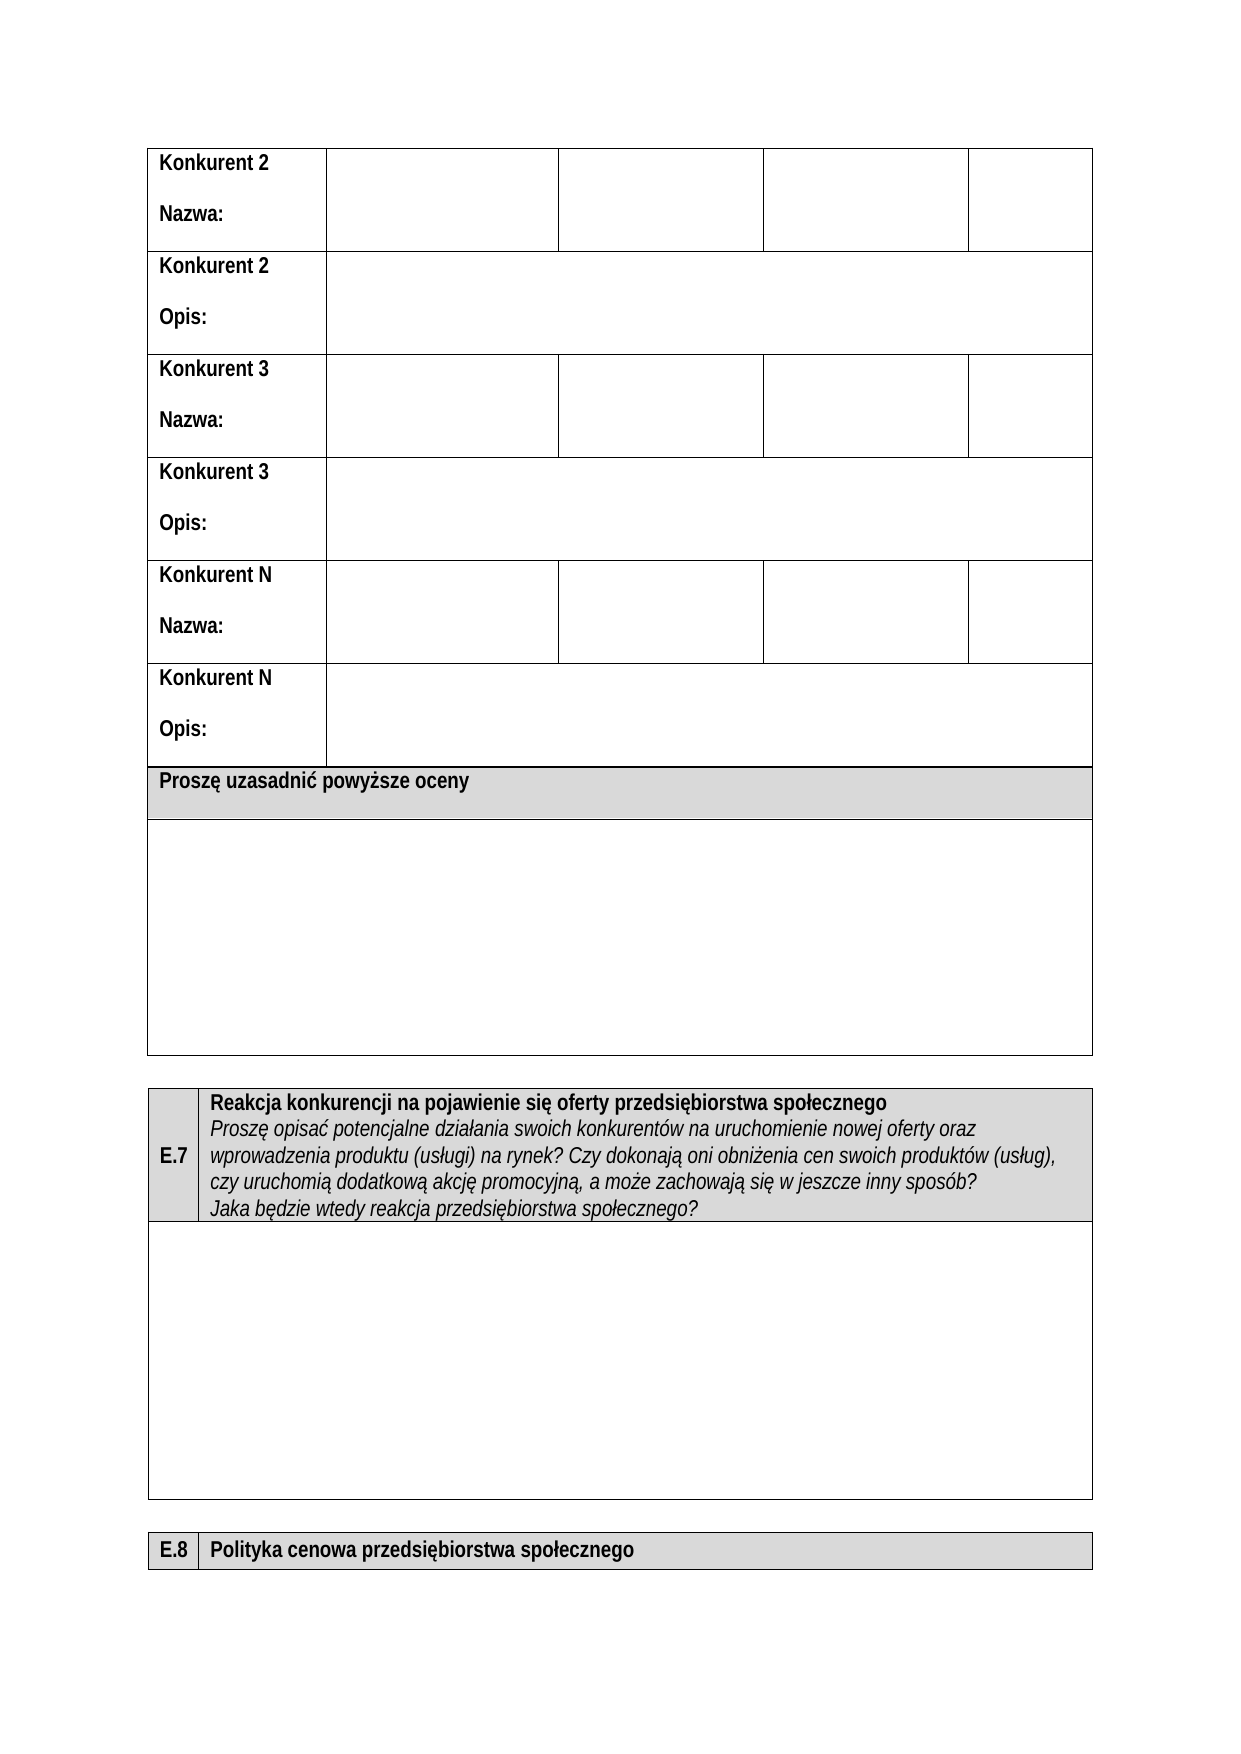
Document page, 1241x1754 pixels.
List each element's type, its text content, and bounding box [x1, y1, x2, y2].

table_cell [327, 252, 1092, 354]
table_cell Konkurent N Nazwa: [148, 561, 326, 663]
table_cell [327, 355, 558, 457]
table_cell [764, 149, 968, 251]
table_cell Konkurent 2 Nazwa: [148, 149, 326, 251]
table_cell [969, 561, 1092, 663]
table_cell [559, 355, 763, 457]
table_cell [764, 561, 968, 663]
table_header Reakcja konkurencji na pojawienie się oferty przedsiębiorstwa społecznego Proszę opisać potencjalne działania swoich konkurentów na uruchomienie nowej oferty oraz wprowadzenia produktu (usługi) na rynek? Czy dokonają oni obniżenia cen swoich produktów (usług), czy uruchomią dodatkową akcję promocyjną, a może zachowają się w jeszcze inny sposób? Jaka będzie wtedy reakcja przedsiębiorstwa społecznego? [199, 1089, 1092, 1221]
table_cell Konkurent 3 Opis: [148, 458, 326, 560]
table_cell [764, 355, 968, 457]
table_header Polityka cenowa przedsiębiorstwa społecznego [199, 1533, 1092, 1569]
table_cell [149, 1222, 1092, 1498]
table_cell [969, 355, 1092, 457]
table_cell Konkurent 3 Nazwa: [148, 355, 326, 457]
table_cell [327, 561, 558, 663]
table_cell [148, 820, 1092, 1055]
table_cell Konkurent N Opis: [148, 664, 326, 766]
table_cell [327, 458, 1092, 560]
table_header E.7 [149, 1089, 198, 1221]
table_cell [327, 149, 558, 251]
table_cell Proszę uzasadnić powyższe oceny [148, 768, 1092, 818]
table_cell [559, 561, 763, 663]
table_cell Konkurent 2 Opis: [148, 252, 326, 354]
table_cell [327, 664, 1092, 766]
table_cell [969, 149, 1092, 251]
table_header E.8 [149, 1533, 198, 1569]
table_cell [559, 149, 763, 251]
